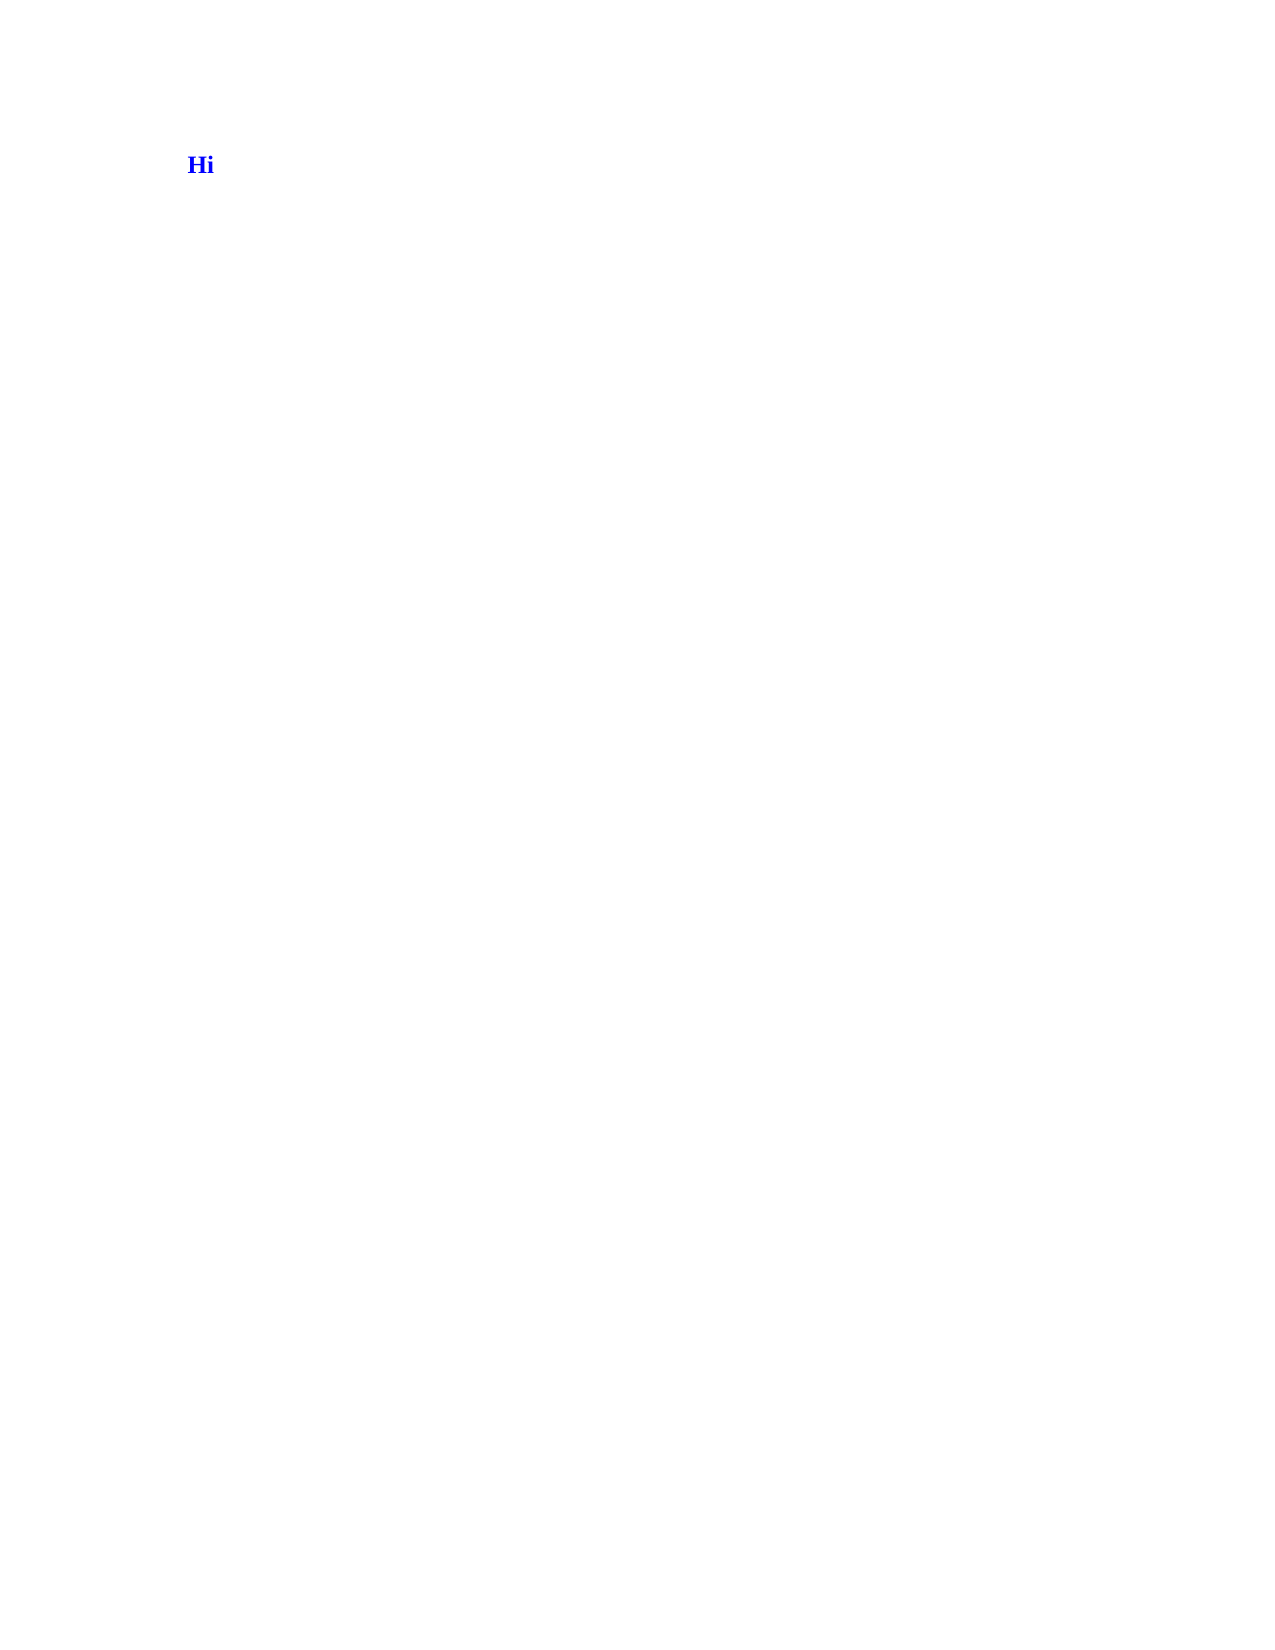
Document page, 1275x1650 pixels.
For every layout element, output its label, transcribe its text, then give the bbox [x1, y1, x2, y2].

title Hi [187, 150, 1125, 179]
